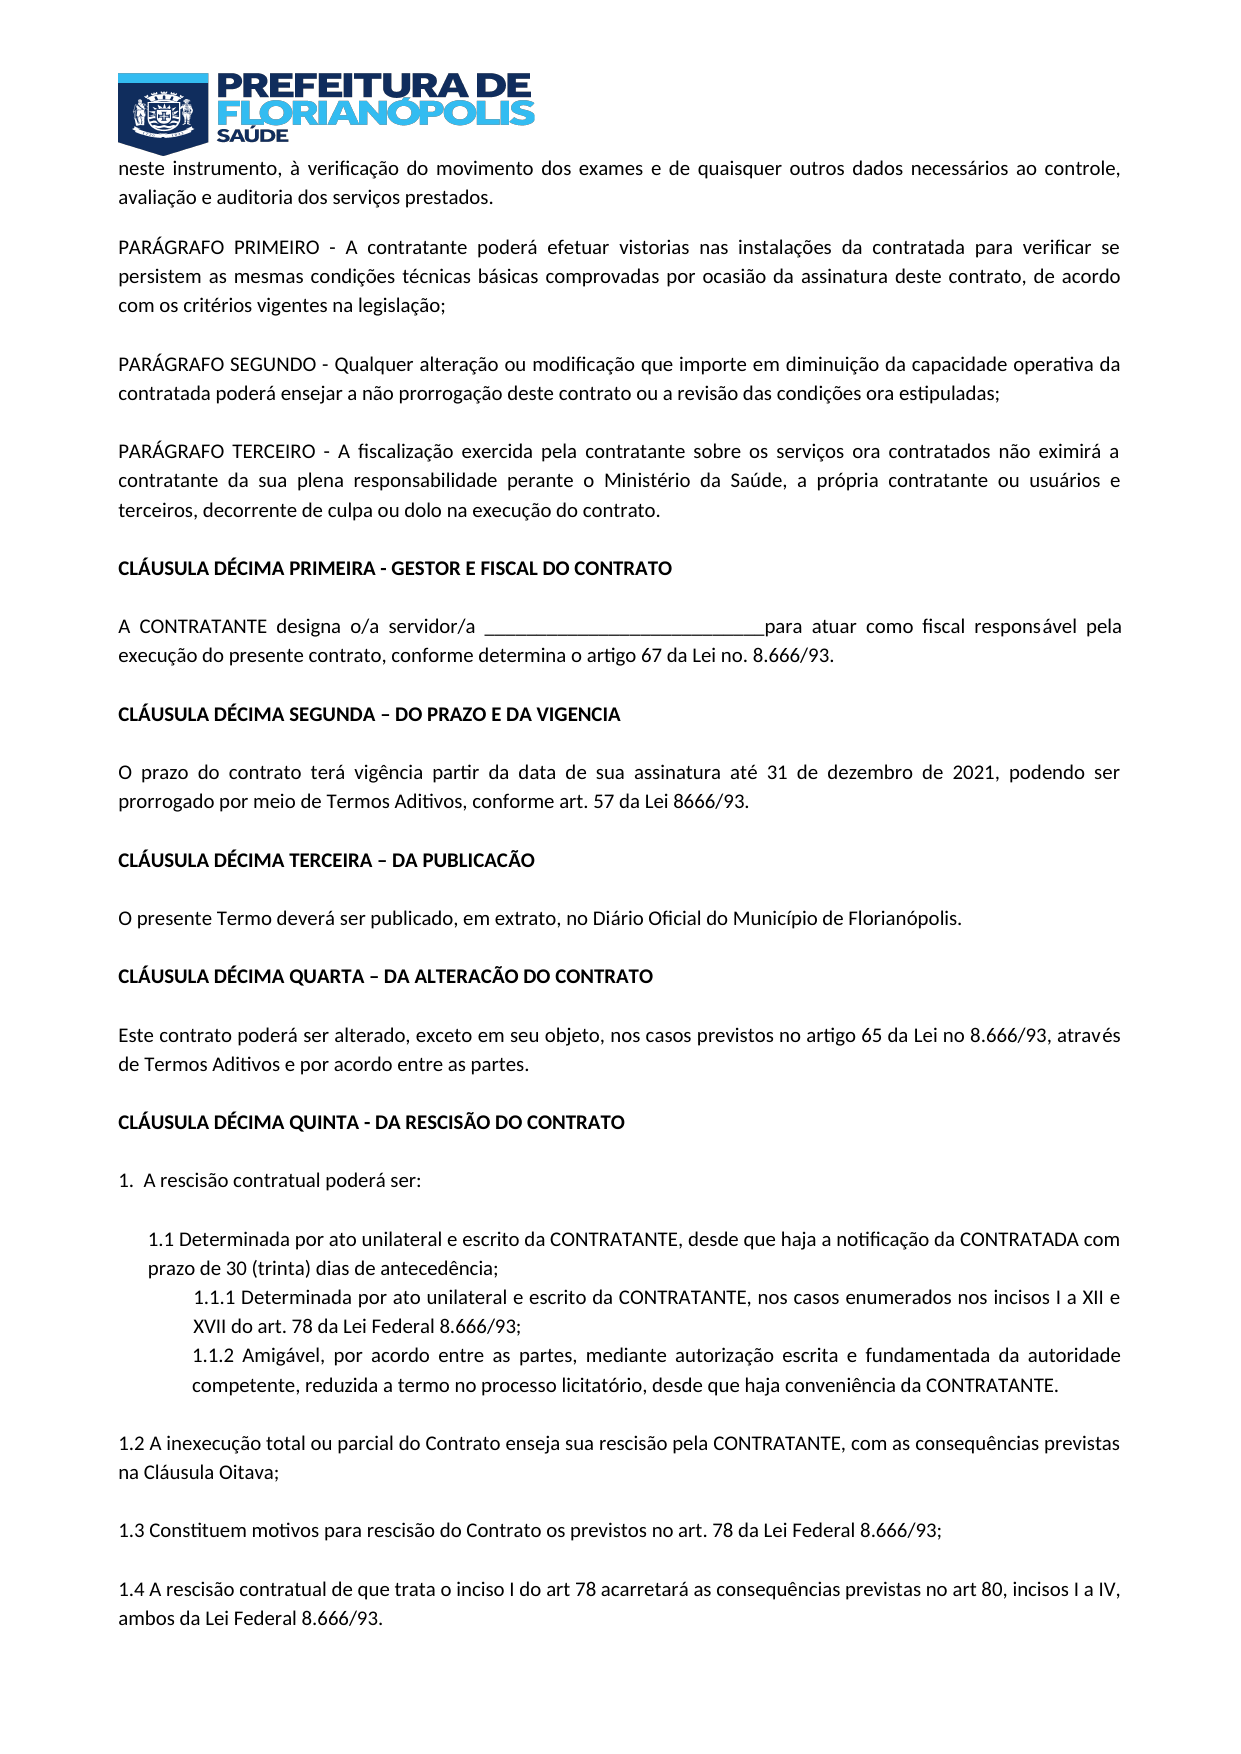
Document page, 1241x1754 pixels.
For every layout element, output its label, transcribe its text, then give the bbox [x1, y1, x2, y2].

text 1.4 A rescisão contratual de que trata o inciso I do art 78 acarretará as consequências previstas no art 80, incisos I a IV, ambos da Lei Federal 8.666/93. [118, 1576, 1122, 1631]
text 1.1.1 Determinada por ato unilateral e escrito da CONTRATANTE, nos casos enumerados nos incisos I a XII e XVII do art. 78 da Lei Federal 8.666/93; [193, 1284, 1122, 1339]
text A CONTRATANTE designa o/a servidor/a ___________________________para atuar como fiscal responsável pela execução do presente contrato, conforme determina o artigo 67 da Lei no. 8.666/93. [118, 613, 1122, 668]
text Este contrato poderá ser alterado, exceto em seu objeto, nos casos previstos no artigo 65 da Lei no 8.666/93, através de Termos Aditivos e por acordo entre as partes. [118, 1022, 1122, 1076]
text CLÁUSULA DÉCIMA QUINTA - DA RESCISÃO DO CONTRATO [118, 1109, 1122, 1135]
text CLÁUSULA DÉCIMA TERCEIRA – DA PUBLICACÃO [118, 847, 1122, 872]
text PARÁGRAFO PRIMEIRO - A contratante poderá efetuar vistorias nas instalações da contratada para verificar se persistem as mesmas condições técnicas básicas comprovadas por ocasião da assinatura deste contrato, de acordo com os critérios vigentes na legislação; [118, 234, 1122, 318]
text 1.3 Constituem motivos para rescisão do Contrato os previstos no art. 78 da Lei Federal 8.666/93; [118, 1518, 1122, 1543]
text 1.1.2 Amigável, por acordo entre as partes, mediante autorização escrita e fundamentada da autoridade competente, reduzida a termo no processo licitatório, desde que haja conveniência da CONTRATANTE. [192, 1343, 1122, 1397]
text O prazo do contrato terá vigência partir da data de sua assinatura até 31 de dezembro de 2021, podendo ser prorrogado por meio de Termos Aditivos, conforme art. 57 da Lei 8666/93. [118, 759, 1122, 814]
text CLÁUSULA DÉCIMA PRIMEIRA - GESTOR E FISCAL DO CONTRATO [118, 555, 1122, 581]
text CLÁUSULA DÉCIMA SEGUNDA – DO PRAZO E DA VIGENCIA [118, 701, 1122, 726]
text CLÁUSULA DÉCIMA QUARTA – DA ALTERACÃO DO CONTRATO [118, 963, 1122, 989]
text PARÁGRAFO TERCEIRO - A fiscalização exercida pela contratante sobre os serviços ora contratados não eximirá a contratante da sua plena responsabilidade perante o Ministério da Saúde, a própria contratante ou usuários e terceiros, decorrente de culpa ou dolo na execução do contrato. [118, 438, 1122, 522]
text 1.1 Determinada por ato unilateral e escrito da CONTRATANTE, desde que haja a notificação da CONTRATADA com prazo de 30 (trinta) dias de antecedência; [148, 1226, 1122, 1281]
text PARÁGRAFO SEGUNDO - Qualquer alteração ou modificação que importe em diminuição da capacidade operativa da contratada poderá ensejar a não prorrogação deste contrato ou a revisão das condições ora estipuladas; [118, 351, 1122, 406]
text 1.2 A inexecução total ou parcial do Contrato enseja sua rescisão pela CONTRATANTE, com as consequências previstas na Cláusula Oitava; [118, 1430, 1122, 1485]
text O presente Termo deverá ser publicado, em extrato, no Diário Oficial do Município de Florianópolis. [118, 905, 1122, 931]
text 1. A rescisão contratual poderá ser: [118, 1168, 1122, 1193]
picture [118, 73, 535, 156]
